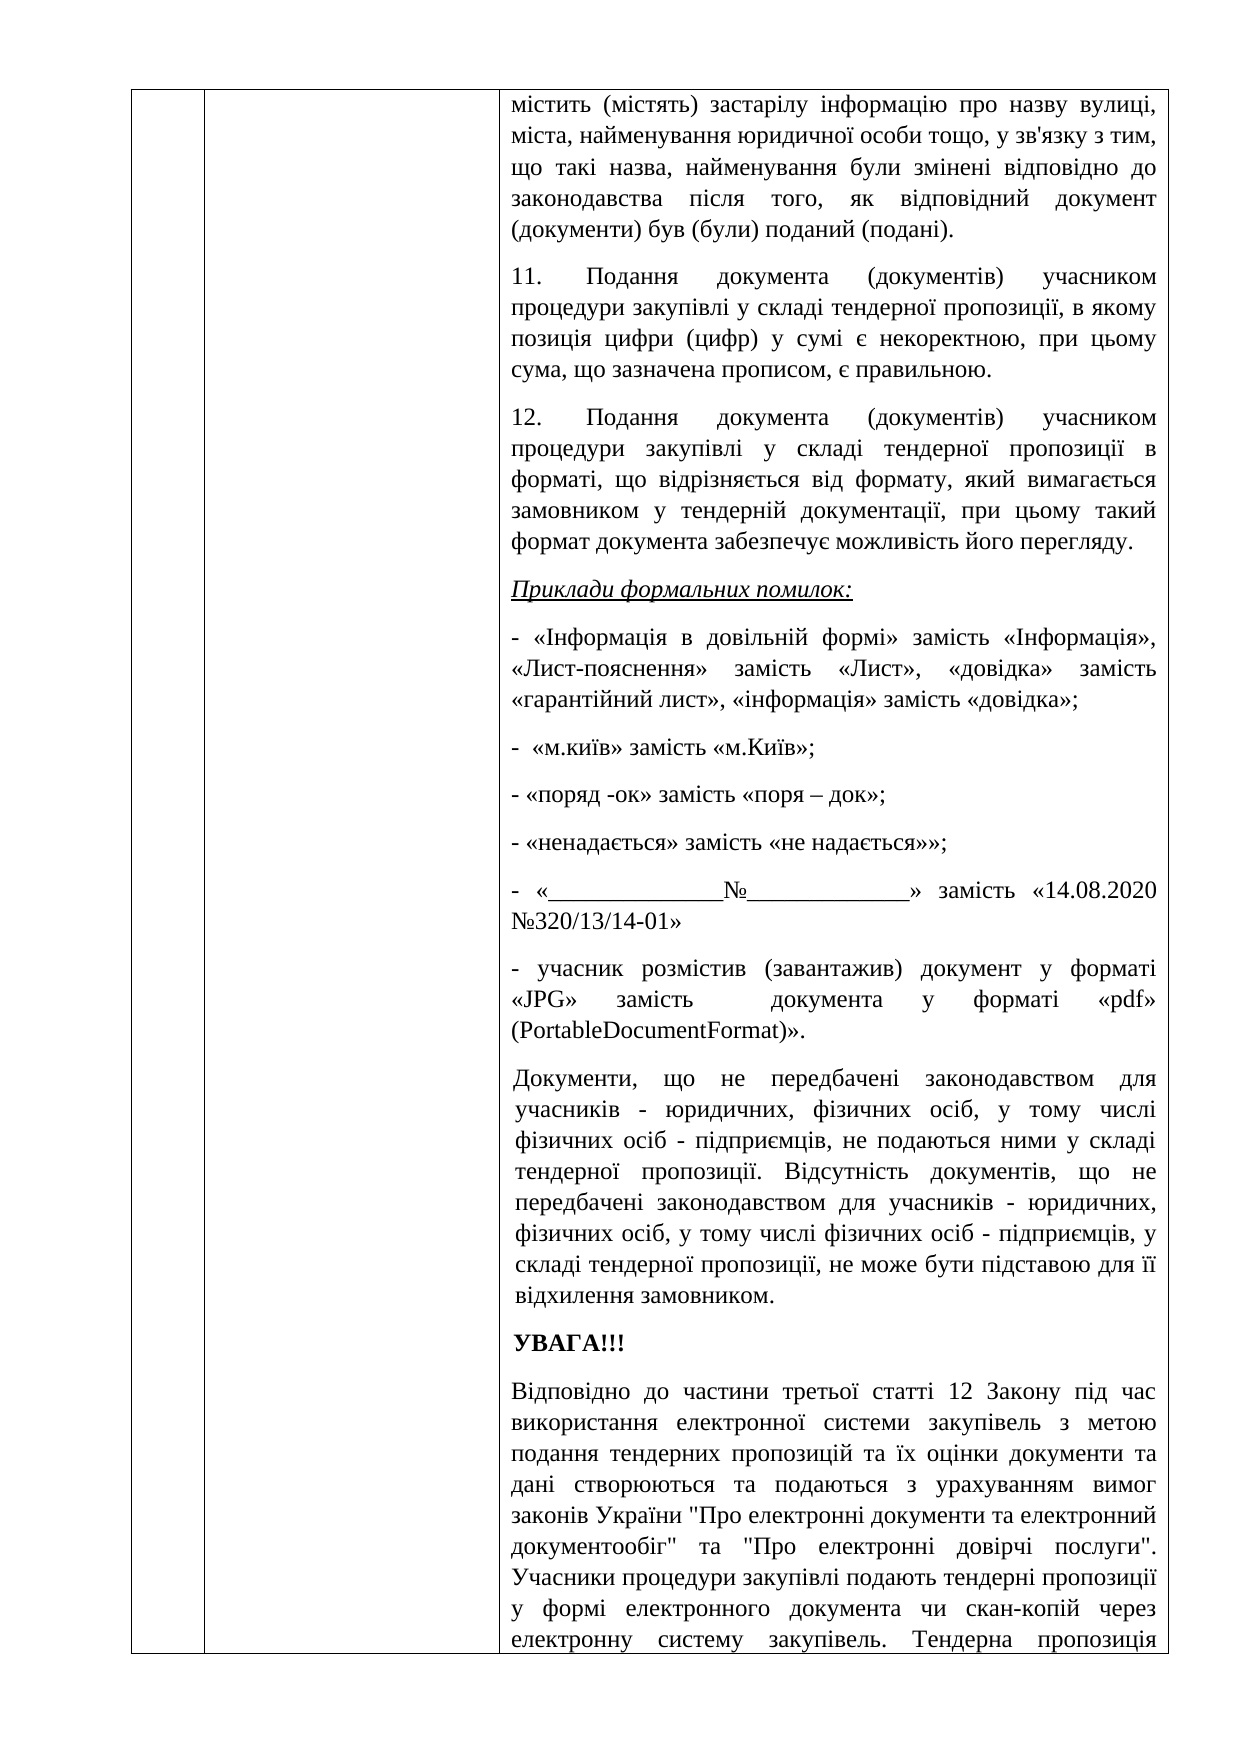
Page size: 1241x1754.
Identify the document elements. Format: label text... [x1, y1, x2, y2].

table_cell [500, 90, 1168, 1653]
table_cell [205, 90, 499, 1653]
table_cell 1 [132, 90, 204, 1653]
